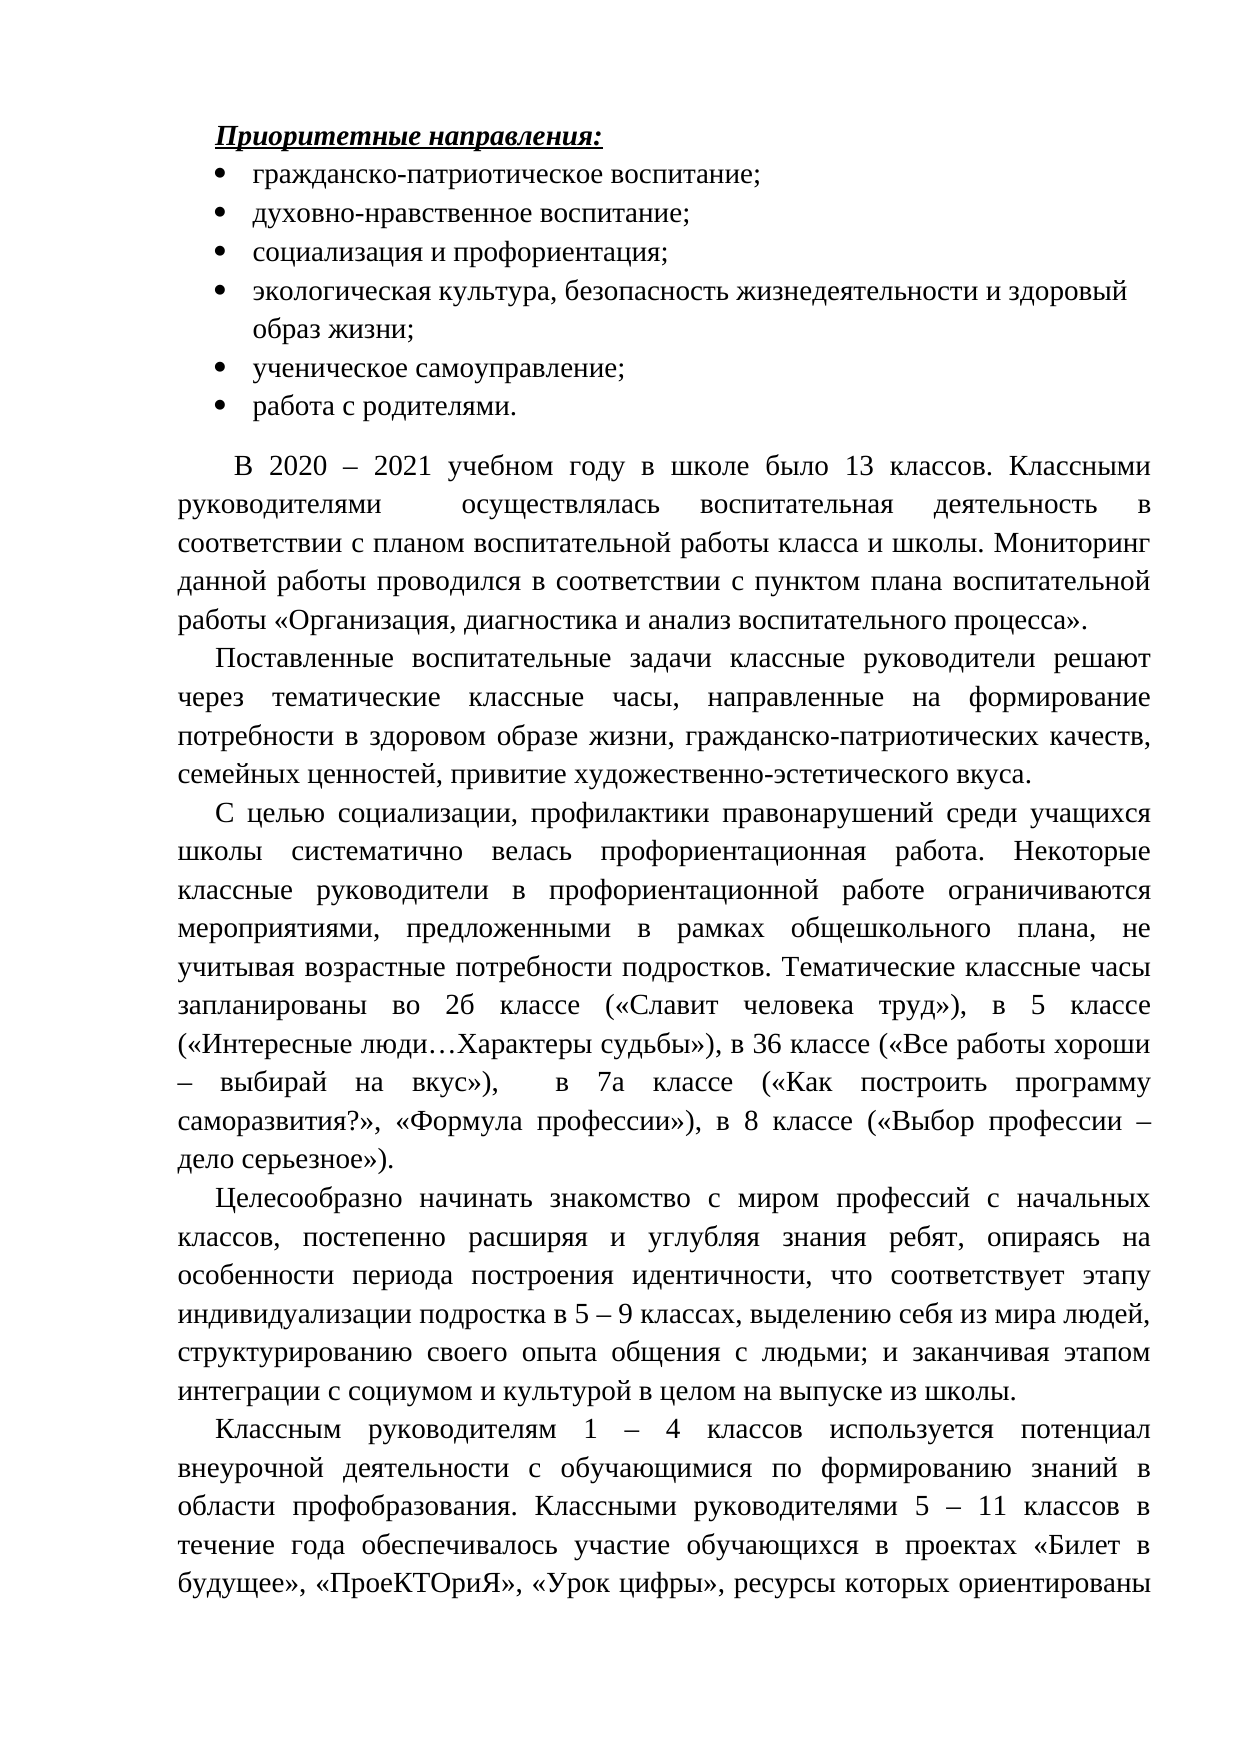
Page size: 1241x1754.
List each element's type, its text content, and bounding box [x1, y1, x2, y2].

list социализация и профориентация; [215, 234, 1152, 268]
list работа с родителями. [215, 388, 1152, 422]
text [177, 1411, 1152, 1599]
text Целесообразно начинать знакомство с миром профессий с начальных классов, постепенно расширяя и углубляя знания ребят, опираясь на особенности периода построения идентичности, что соответствует этапу индивидуализации подростка в 5 – 9 классах, выделению себя из мира людей, структурированию своего опыта общения с людьми; и заканчивая этапом интеграции с социумом и культурой в целом на выпуске из школы. [177, 1180, 1152, 1406]
list гражданско-патриотическое воспитание; [215, 157, 1152, 190]
text Поставленные воспитательные задачи классные руководители решают через тематические классные часы, направленные на формирование потребности в здоровом образе жизни, гражданско-патриотических качеств, семейных ценностей, привитие художественно-эстетического вкуса. [177, 641, 1152, 790]
text С целью социализации, профилактики правонарушений среди учащихся школы систематично велась профориентационная работа. Некоторые классные руководители в профориентационной работе ограничиваются мероприятиями, предложенными в рамках общешкольного плана, не учитывая возрастные потребности подростков. Тематические классные часы запланированы во 2б классе («Славит человека труд»), в 5 классе («Интересные люди…Характеры судьбы»), в 36 классе («Все работы хороши – выбирай на вкус»), в 7а классе («Как построить программу саморазвития?», «Формула профессии»), в 8 классе («Выбор профессии – дело серьезное»). [177, 795, 1152, 1175]
text В 2020 – 2021 учебном году в школе было 13 классов. Классными руководителями осуществлялась воспитательная деятельность в соответствии с планом воспитательной работы класса и школы. Мониторинг данной работы проводился в соответствии с пунктом плана воспитательной работы «Организация, диагностика и анализ воспитательного процесса». [177, 448, 1152, 636]
list ученическое самоуправление; [215, 350, 1152, 383]
list духовно-нравственное воспитание; [215, 195, 1152, 229]
text Приоритетные направления: [177, 118, 1077, 152]
list экологическая культура, безопасность жизнедеятельности и здоровый образ жизни; [215, 273, 1152, 345]
